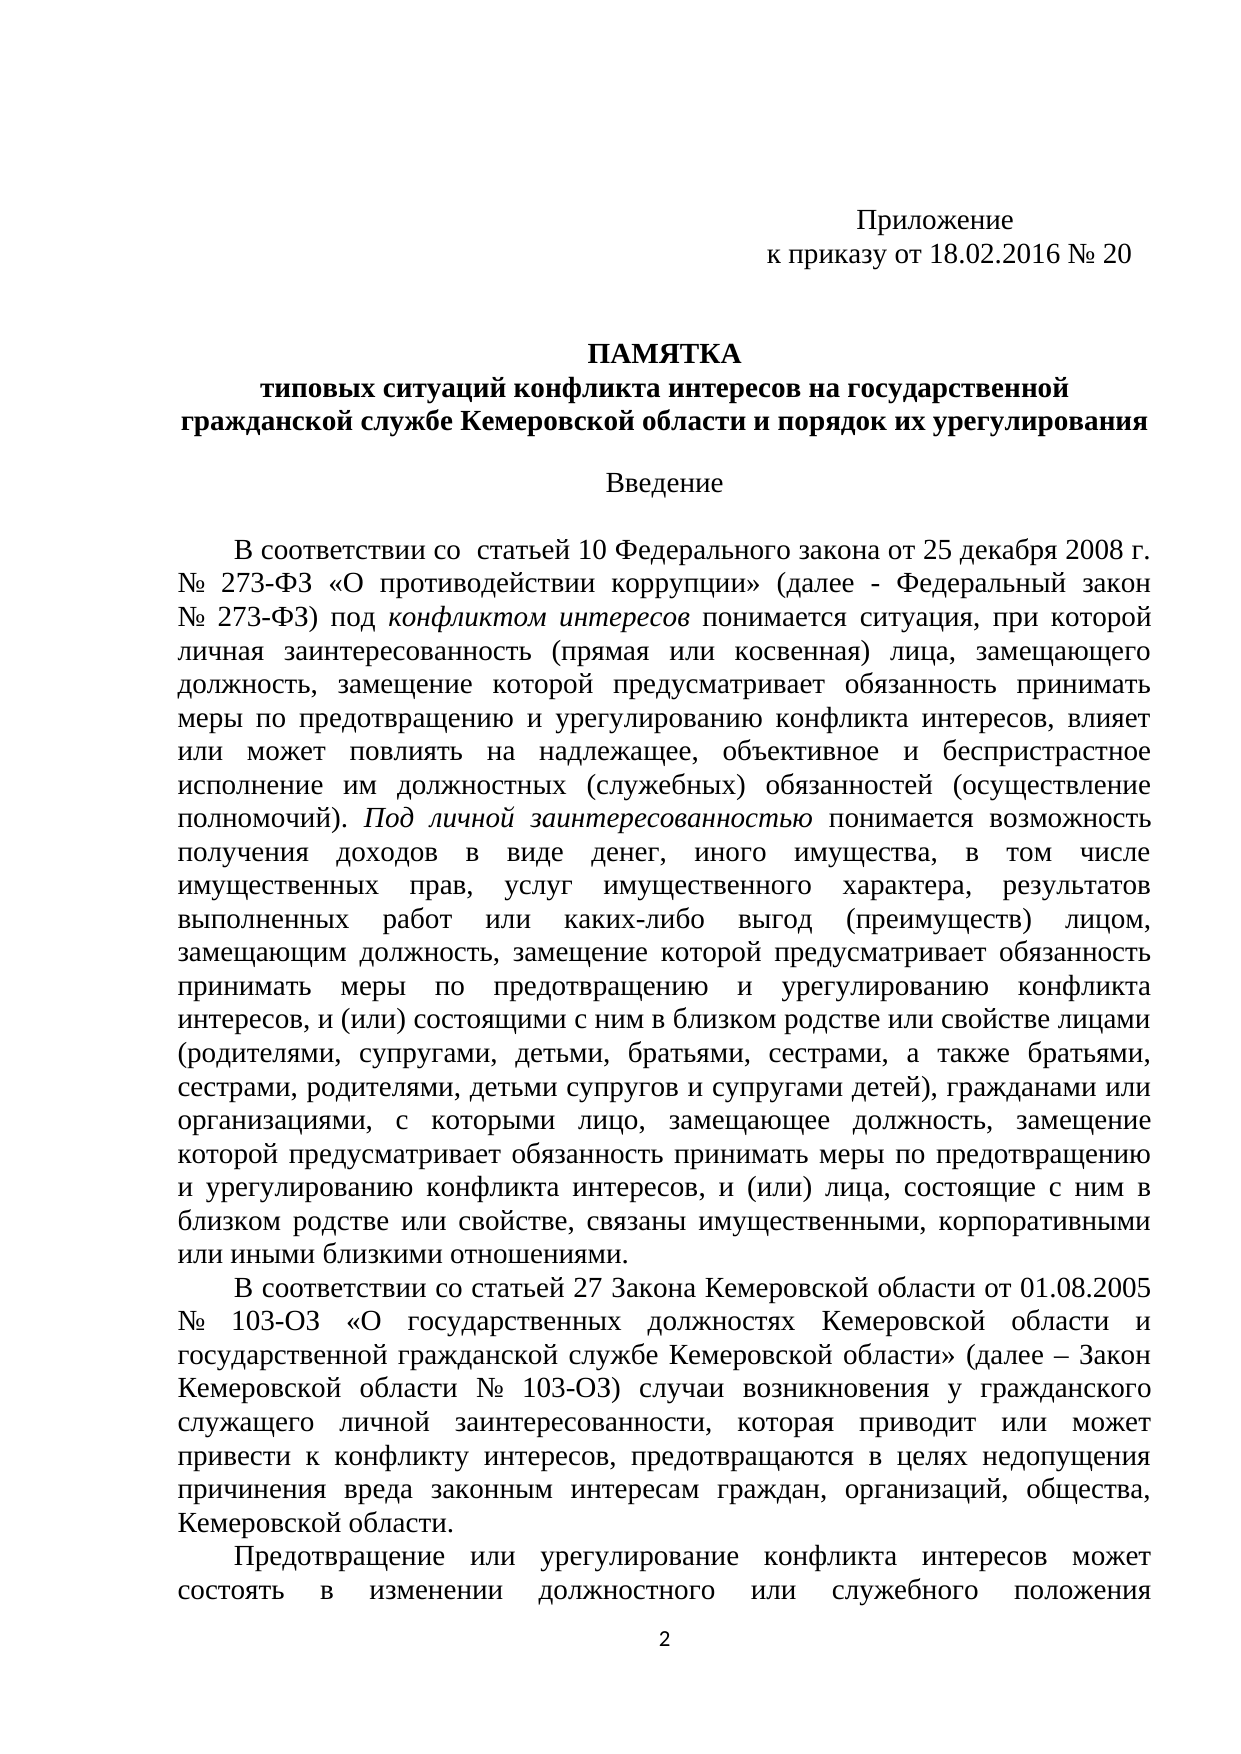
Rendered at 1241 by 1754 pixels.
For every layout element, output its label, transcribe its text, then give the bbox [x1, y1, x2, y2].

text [177, 1538, 1152, 1605]
text Приложение [177, 202, 1152, 236]
text В соответствии со статьей 27 Закона Кемеровской области от 01.08.2005 № 103-ОЗ «О государственных должностях Кемеровской области и государственной гражданской службе Кемеровской области» (далее – Закон Кемеровской области № 103-ОЗ) случаи возникновения у гражданского служащего личной заинтересованности, которая приводит или может привести к конфликту интересов, предотвращаются в целях недопущения причинения вреда законным интересам граждан, организаций, общества, Кемеровской области. [177, 1270, 1152, 1538]
text типовых ситуаций конфликта интересов на государственной гражданской службе Кемеровской области и порядок их урегулирования [177, 370, 1152, 437]
text В соответствии со статьей 10 Федерального закона от 25 декабря 2008 г. № 273-ФЗ «О противодействии коррупции» (далее - Федеральный закон № 273-ФЗ) под конфликтом интересов понимается ситуация, при которой личная заинтересованность (прямая или косвенная) лица, замещающего должность, замещение которой предусматривает обязанность принимать меры по предотвращению и урегулированию конфликта интересов, влияет или может повлиять на надлежащее, объективное и беспристрастное исполнение им должностных (служебных) обязанностей (осуществление полномочий). Под личной заинтересованностью понимается возможность получения доходов в виде денег, иного имущества, в том числе имущественных прав, услуг имущественного характера, результатов выполненных работ или каких-либо выгод (преимуществ) лицом, замещающим должность, замещение которой предусматривает обязанность принимать меры по предотвращению и урегулированию конфликта интересов, и (или) состоящими с ним в близком родстве или свойстве лицами (родителями, супругами, детьми, братьями, сестрами, а также братьями, сестрами, родителями, детьми супругов и супругами детей), гражданами или организациями, с которыми лицо, замещающее должность, замещение которой предусматривает обязанность принимать меры по предотвращению и урегулированию конфликта интересов, и (или) лица, состоящие с ним в близком родстве или свойстве, связаны имущественными, корпоративными или иными близкими отношениями. [177, 532, 1152, 1270]
text к приказу от 18.02.2016 № 20 [177, 236, 1152, 269]
text ПАМЯТКА [177, 336, 1152, 370]
text Введение [177, 465, 1152, 498]
